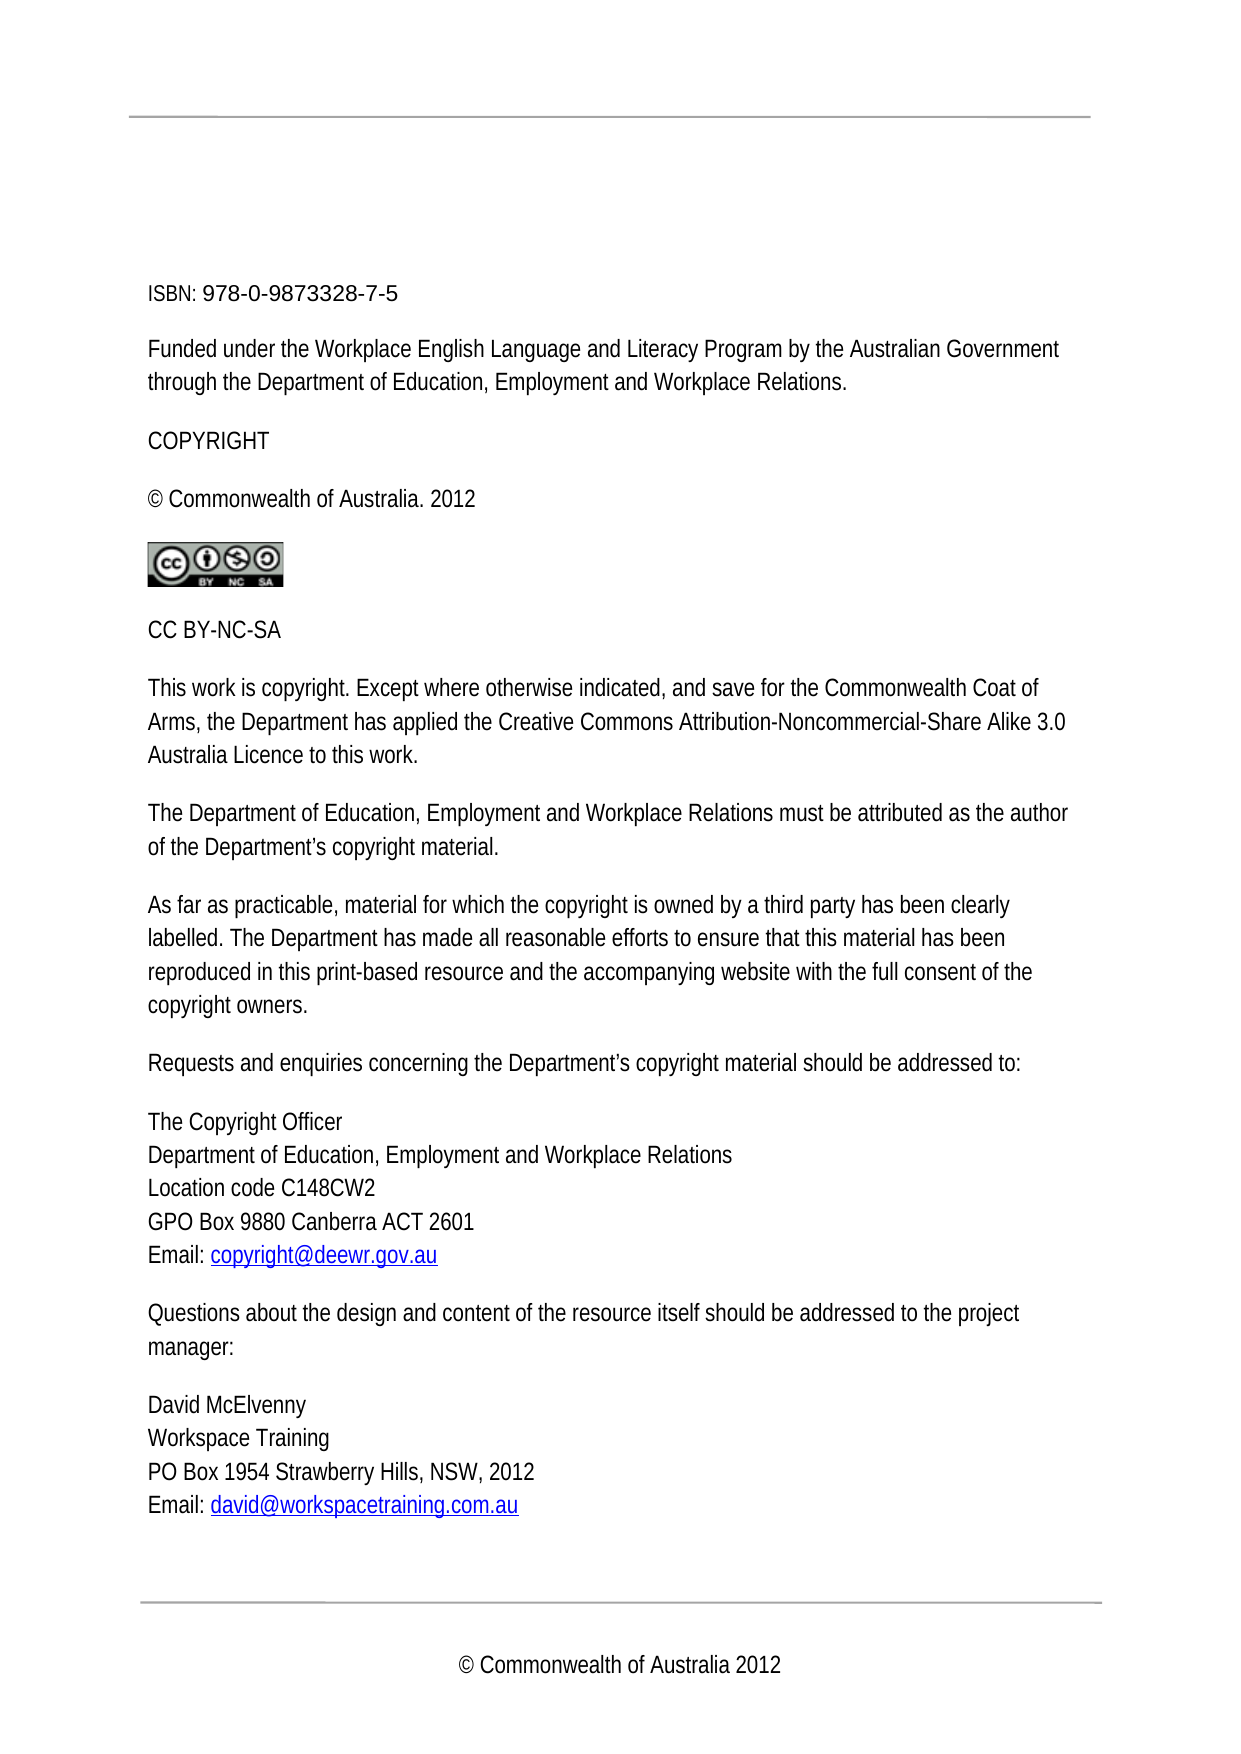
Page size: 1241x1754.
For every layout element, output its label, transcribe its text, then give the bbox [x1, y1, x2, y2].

text The Department of Education, Employment and Workplace Relations must be attributed as the author of the Department’s copyright material. [148, 795, 1092, 862]
text The Copyright Officer Department of Education, Employment and Workplace Relations Location code C148CW2 GPO Box 9880 Canberra ACT 2601 Email: copyright@deewr.gov.au [148, 1103, 1092, 1270]
text As far as practicable, material for which the copyright is owned by a third party has been clearly labelled. The Department has made all reasonable efforts to ensure that this material has been reproduced in this print-based resource and the accompanying website with the full consent of the copyright owners. [148, 887, 1092, 1020]
text Questions about the design and content of the resource itself should be addressed to the project manager: [148, 1295, 1092, 1362]
text This work is copyright. Except where otherwise indicated, and save for the Commonwealth Coat of Arms, the Department has applied the Creative Commons Attribution-Noncommercial-Share Alike 3.0 Australia Licence to this work. [148, 670, 1092, 770]
text © Commonwealth of Australia. 2012 [148, 481, 1092, 514]
text COPYRIGHT [148, 422, 1092, 456]
text CC BY-NC-SA [148, 612, 1092, 645]
text ISBN: 978-0-9873328-7-5 [148, 279, 1092, 306]
text David McElvenny Workspace Training PO Box 1954 Strawberry Hills, NSW, 2012 Email: david@workspacetraining.com.au [148, 1387, 1092, 1520]
text Funded under the Workplace English Language and Literacy Program by the Australian Government through the Department of Education, Employment and Workplace Relations. [148, 331, 1092, 397]
text Requests and enquiries concerning the Department’s copyright material should be addressed to: [148, 1045, 1092, 1078]
